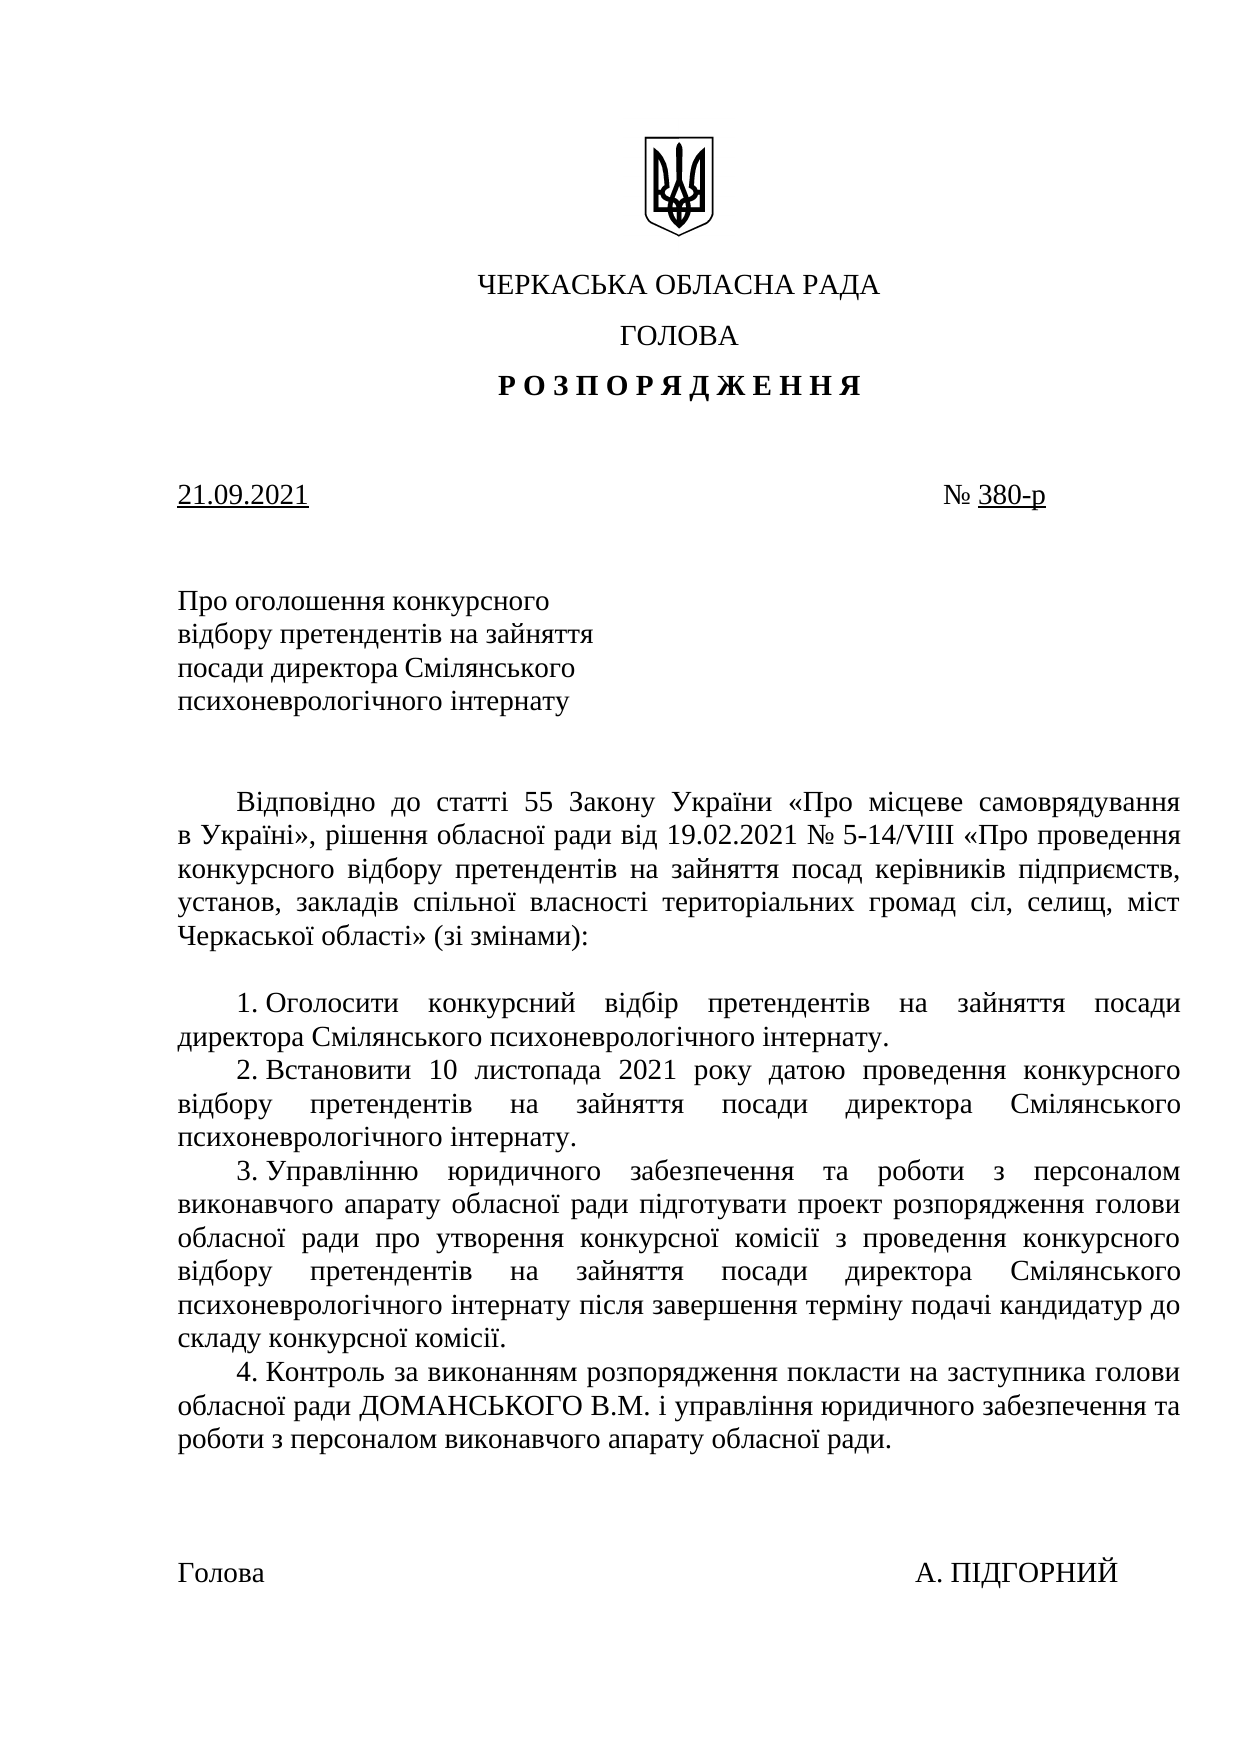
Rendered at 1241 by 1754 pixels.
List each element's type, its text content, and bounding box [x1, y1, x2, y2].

text 4. Контроль за виконанням розпорядження покласти на заступника голови обласної ради ДОМАНСЬКОГО В.М. і управління юридичного забезпечення та роботи з персоналом виконавчого апарату обласної ради. [177, 1354, 1181, 1455]
text психоневрологічного інтернату [177, 683, 1181, 717]
text Голова А. ПІДГОРНИЙ [177, 1555, 1181, 1589]
picture [622, 118, 736, 255]
text Відповідно до статті 55 Закону України «Про місцеве самоврядування в Україні», рішення обласної ради від 19.02.2021 № 5-14/VІІІ «Про проведення конкурсного відбору претендентів на зайняття посад керівників підприємств, установ, закладів спільної власності територіальних громад сіл, селищ, міст Черкаської області» (зі змінами): [177, 784, 1181, 952]
text 3. Управлінню юридичного забезпечення та роботи з персоналом виконавчого апарату обласної ради підготувати проект розпорядження голови обласної ради про утворення конкурсної комісії з проведення конкурсного відбору претендентів на зайняття посади директора Смілянського психоневрологічного інтернату після завершення терміну подачі кандидатур до складу конкурсної комісії. [177, 1153, 1181, 1354]
text 2. Встановити 10 листопада 2021 року датою проведення конкурсного відбору претендентів на зайняття посади директора Смілянського психоневрологічного інтернату. [177, 1052, 1181, 1153]
text відбору претендентів на зайняття [177, 616, 1181, 650]
text посади директора Смілянського [177, 650, 1181, 683]
text Про оголошення конкурсного [177, 583, 1181, 616]
text ГОЛОВА [177, 318, 1181, 351]
text ЧЕРКАСЬКА ОБЛАСНА РАДА [177, 267, 1181, 301]
text Р О З П О Р Я Д Ж Е Н Н Я [177, 368, 1181, 401]
text 1. Оголосити конкурсний відбір претендентів на зайняття посади директора Смілянського психоневрологічного інтернату. [177, 985, 1181, 1052]
text 21.09.2021 № 380-р [177, 477, 1181, 510]
